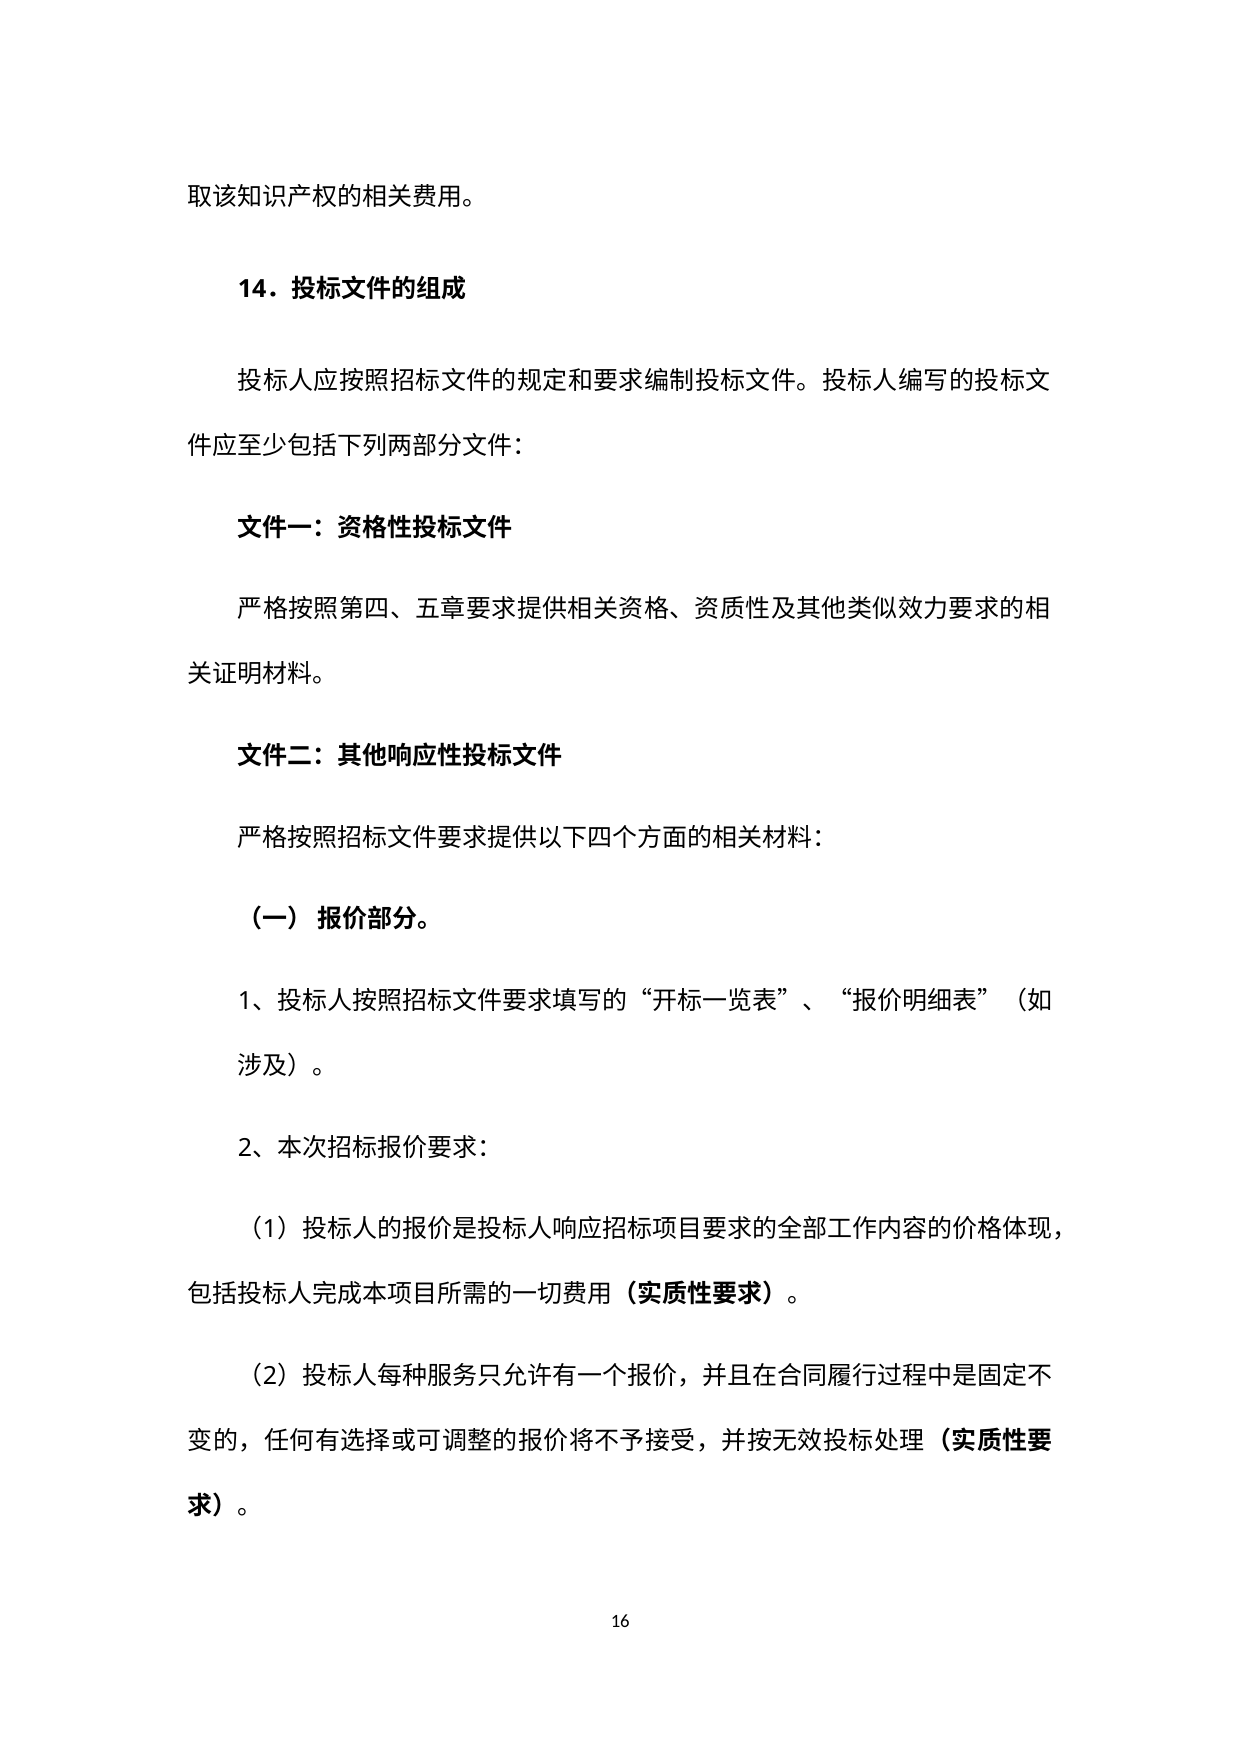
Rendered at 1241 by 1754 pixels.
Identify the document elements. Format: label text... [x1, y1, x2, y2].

text 投标人应按照招标文件的规定和要求编制投标文件。投标人编写的投标文件应至少包括下列两部分文件： [187, 346, 1053, 476]
text 1、投标人按照招标文件要求填写的“开标一览表”、“报价明细表”（如涉及）。 [238, 966, 1053, 1096]
text 严格按照招标文件要求提供以下四个方面的相关材料： [187, 803, 1053, 868]
list 报价部分。 [238, 884, 1053, 949]
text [187, 162, 1053, 227]
subtitle 14．投标文件的组成 [187, 254, 1053, 319]
text （1）投标人的报价是投标人响应招标项目要求的全部工作内容的价格体现，包括投标人完成本项目所需的一切费用（实质性要求）。 [187, 1194, 1053, 1324]
text 文件二：其他响应性投标文件 [187, 721, 1053, 786]
text 2、本次招标报价要求： [238, 1113, 1053, 1178]
text 文件一：资格性投标文件 [187, 493, 1053, 558]
text （2）投标人每种服务只允许有一个报价，并且在合同履行过程中是固定不变的，任何有选择或可调整的报价将不予接受，并按无效投标处理（实质性要求）。 [188, 1341, 1053, 1536]
text 严格按照第四、五章要求提供相关资格、资质性及其他类似效力要求的相关证明材料。 [187, 574, 1053, 704]
